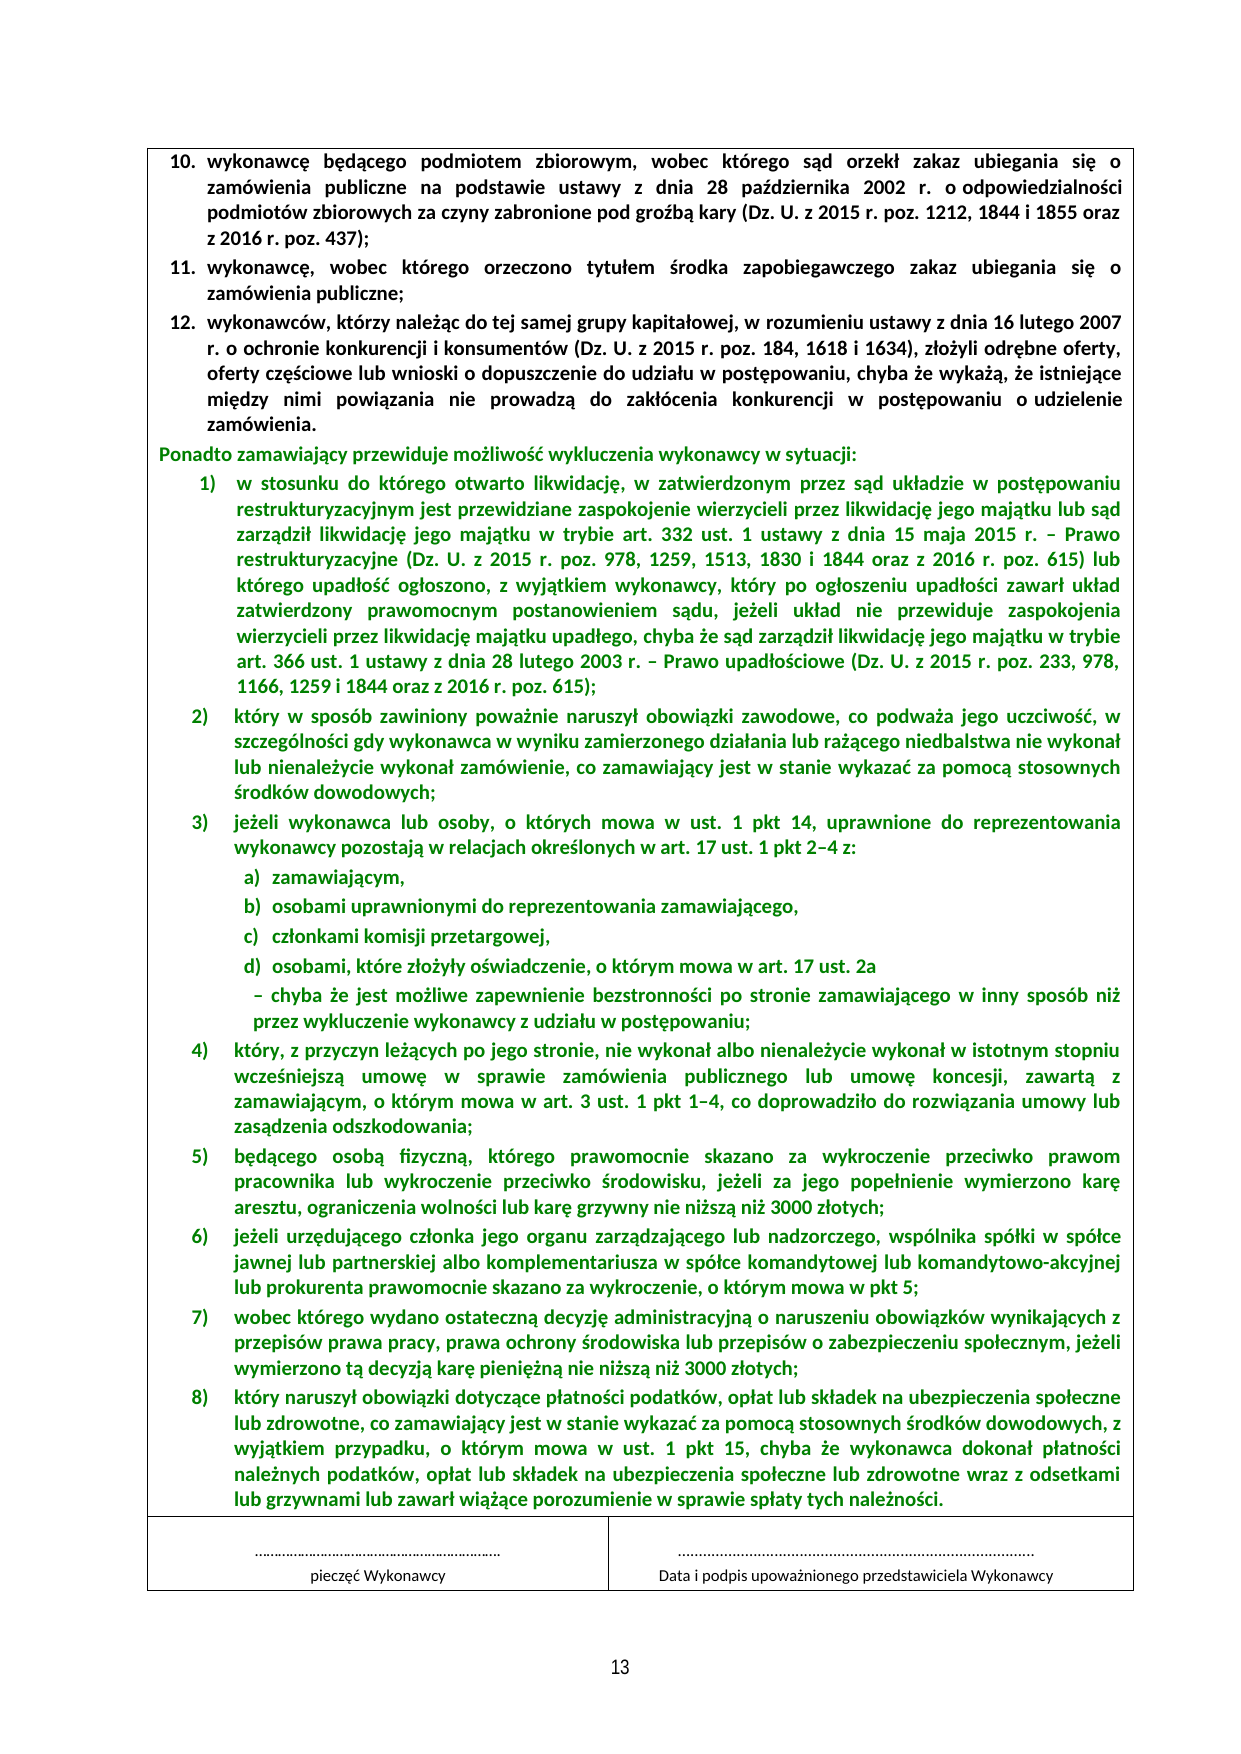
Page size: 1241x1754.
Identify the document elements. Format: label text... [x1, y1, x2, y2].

table_cell ..................................................................................... Data i podpis upoważnionego przedstawiciela Wykonawcy [609, 1517, 1133, 1589]
table_cell ………………………………………………………. pieczęć Wykonawcy [148, 1517, 608, 1589]
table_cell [148, 149, 1133, 1516]
